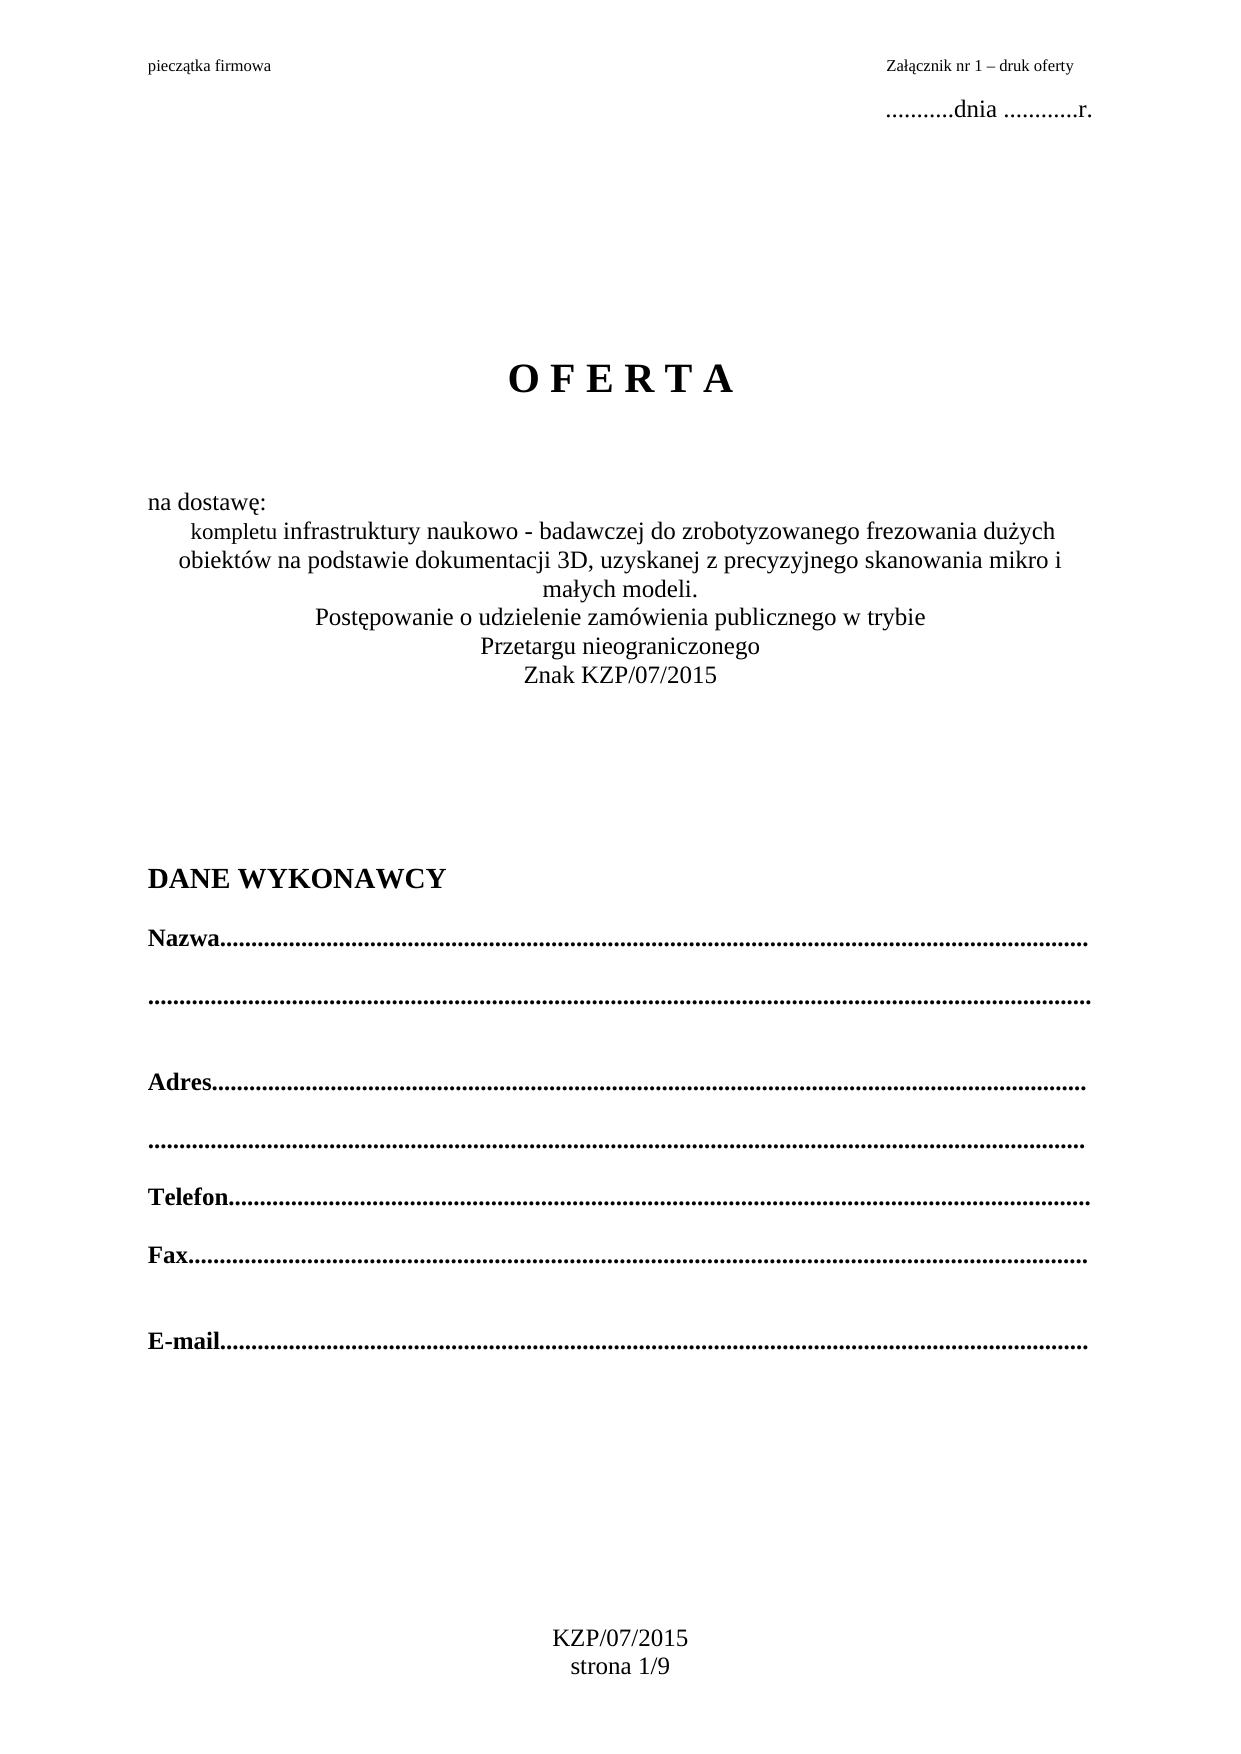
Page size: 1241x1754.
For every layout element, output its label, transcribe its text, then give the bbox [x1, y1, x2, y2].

subtitle DANE WYKONAWCY [148, 861, 1093, 895]
text Nazwa........................................................................................................................................... [148, 923, 1093, 952]
text ...........dnia ............r. [148, 94, 1093, 123]
text Telefon.......................................................................................................................................... [148, 1182, 1093, 1211]
text na dostawę: [148, 487, 1093, 516]
text Znak KZP/07/2015 [148, 660, 1093, 689]
text Fax................................................................................................................................................ [148, 1240, 1093, 1268]
text ....................................................................................................................................................... [148, 981, 1093, 1010]
text E-mail........................................................................................................................................... [148, 1326, 1093, 1355]
text Adres............................................................................................................................................ [148, 1067, 1093, 1096]
text ...................................................................................................................................................... [148, 1125, 1093, 1153]
text Postępowanie o udzielenie zamówienia publicznego w trybie [148, 602, 1093, 631]
text kompletu infrastruktury naukowo - badawczej do zrobotyzowanego frezowania dużych obiektów na podstawie dokumentacji 3D, uzyskanej z precyzyjnego skanowania mikro i małych modeli. [148, 516, 1093, 602]
text pieczątka firmowa Załącznik nr 1 – druk oferty [148, 56, 1093, 75]
subtitle O F E R T A [148, 353, 1093, 401]
text Przetargu nieograniczonego [148, 631, 1093, 660]
